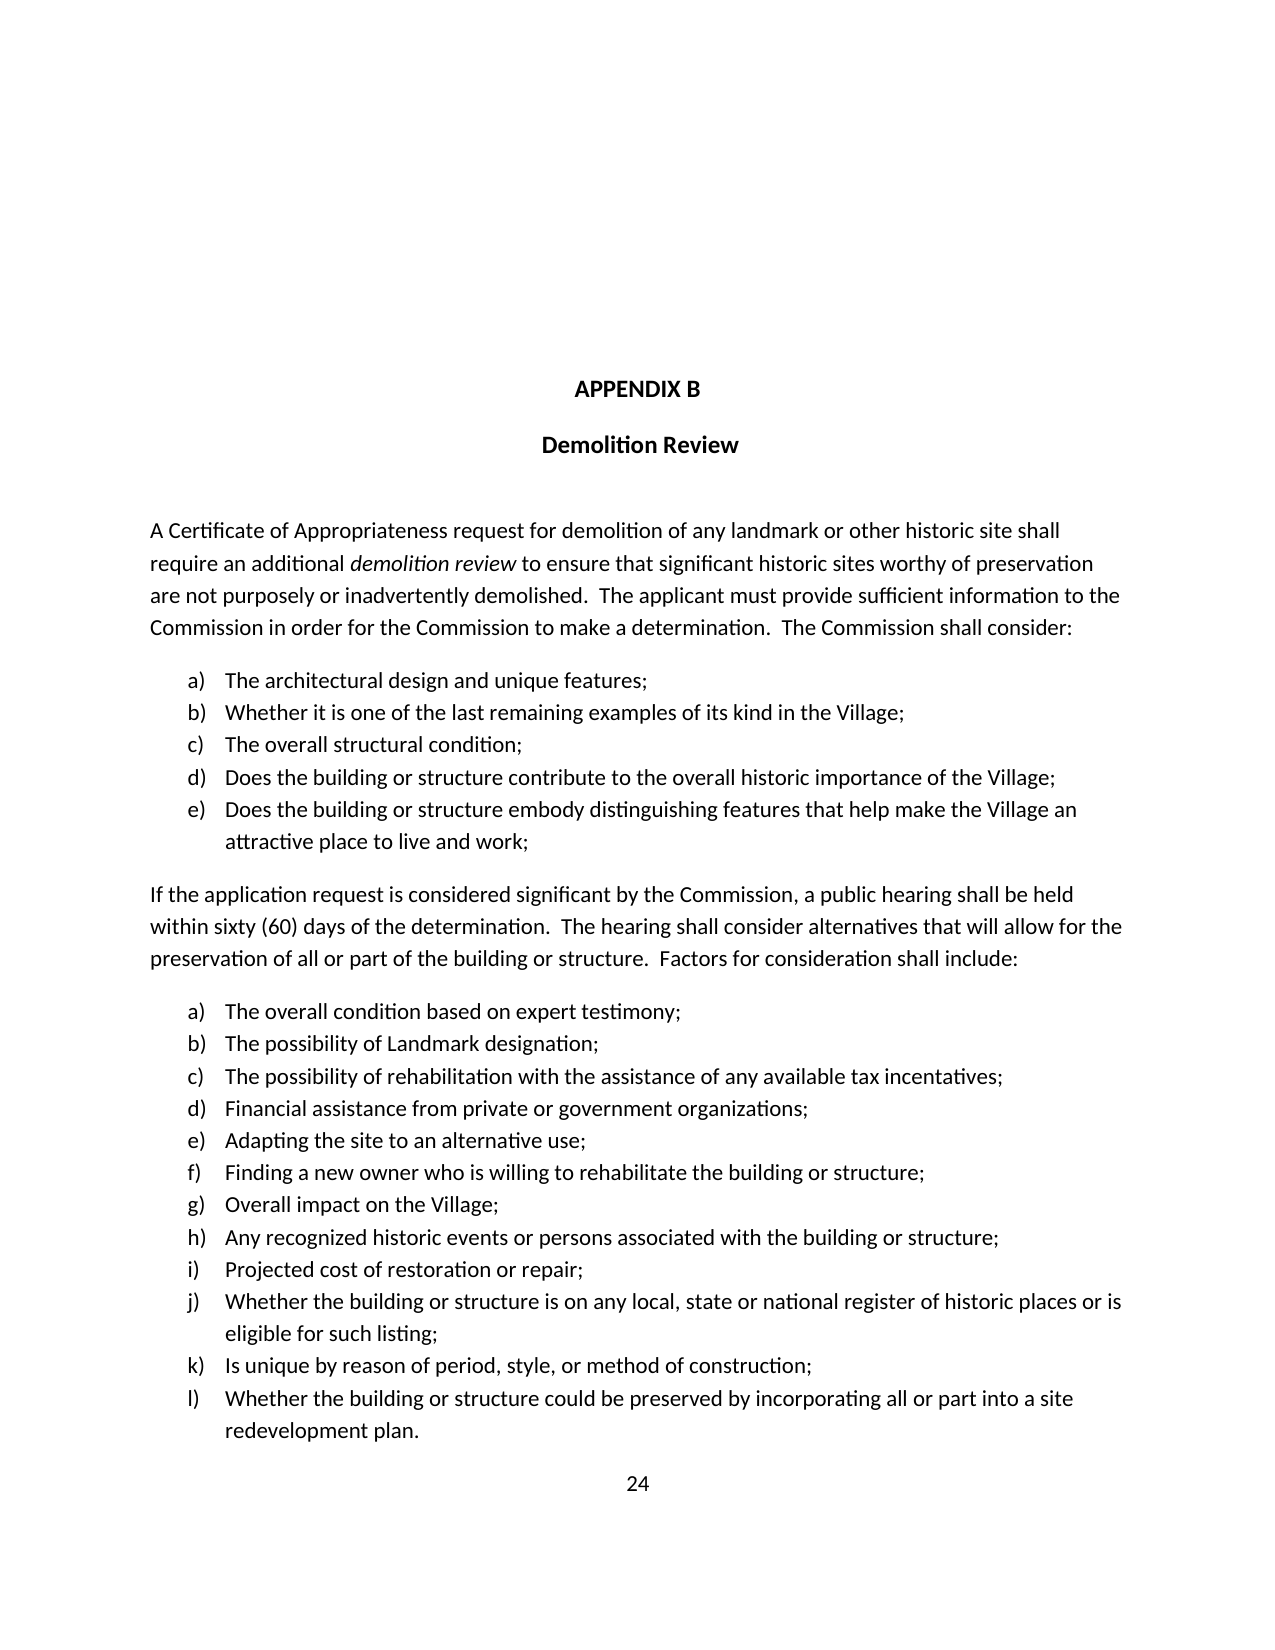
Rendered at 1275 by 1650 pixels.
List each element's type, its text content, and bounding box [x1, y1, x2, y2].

text Demolition Review [150, 429, 1125, 491]
list Overall impact on the Village; [187, 1191, 1125, 1218]
list Whether it is one of the last remaining examples of its kind in the Village; [187, 698, 1125, 726]
list Does the building or structure contribute to the overall historic importance of the Village; [187, 763, 1125, 791]
list The overall structural condition; [187, 730, 1125, 758]
text APPENDIX B [150, 373, 1125, 403]
list Does the building or structure embody distinguishing features that help make the Village an attractive place to live and work; [187, 795, 1125, 855]
list Finding a new owner who is willing to rehabilitate the building or structure; [187, 1158, 1125, 1186]
list The overall condition based on expert testimony; [187, 997, 1125, 1025]
list Projected cost of restoration or repair; [187, 1255, 1125, 1283]
list Is unique by reason of period, style, or method of construction; [187, 1351, 1125, 1379]
list Financial assistance from private or government organizations; [187, 1094, 1125, 1122]
list Any recognized historic events or persons associated with the building or structure; [187, 1223, 1125, 1251]
list Whether the building or structure could be preserved by incorporating all or part into a site redevelopment plan. [187, 1384, 1125, 1444]
text A Certificate of Appropriateness request for demolition of any landmark or other historic site shall require an additional demolition review to ensure that significant historic sites worthy of preservation are not purposely or inadvertently demolished. The applicant must provide sufficient information to the Commission in order for the Commission to make a determination. The Commission shall consider: [150, 516, 1125, 641]
list The possibility of rehabilitation with the assistance of any available tax incentatives; [187, 1062, 1125, 1090]
list Whether the building or structure is on any local, state or national register of historic places or is eligible for such listing; [187, 1287, 1125, 1347]
text If the application request is considered significant by the Commission, a public hearing shall be held within sixty (60) days of the determination. The hearing shall consider alternatives that will allow for the preservation of all or part of the building or structure. Factors for consideration shall include: [150, 880, 1125, 972]
list Adapting the site to an alternative use; [187, 1126, 1125, 1154]
list The architectural design and unique features; [187, 666, 1125, 694]
list The possibility of Landmark designation; [187, 1029, 1125, 1058]
